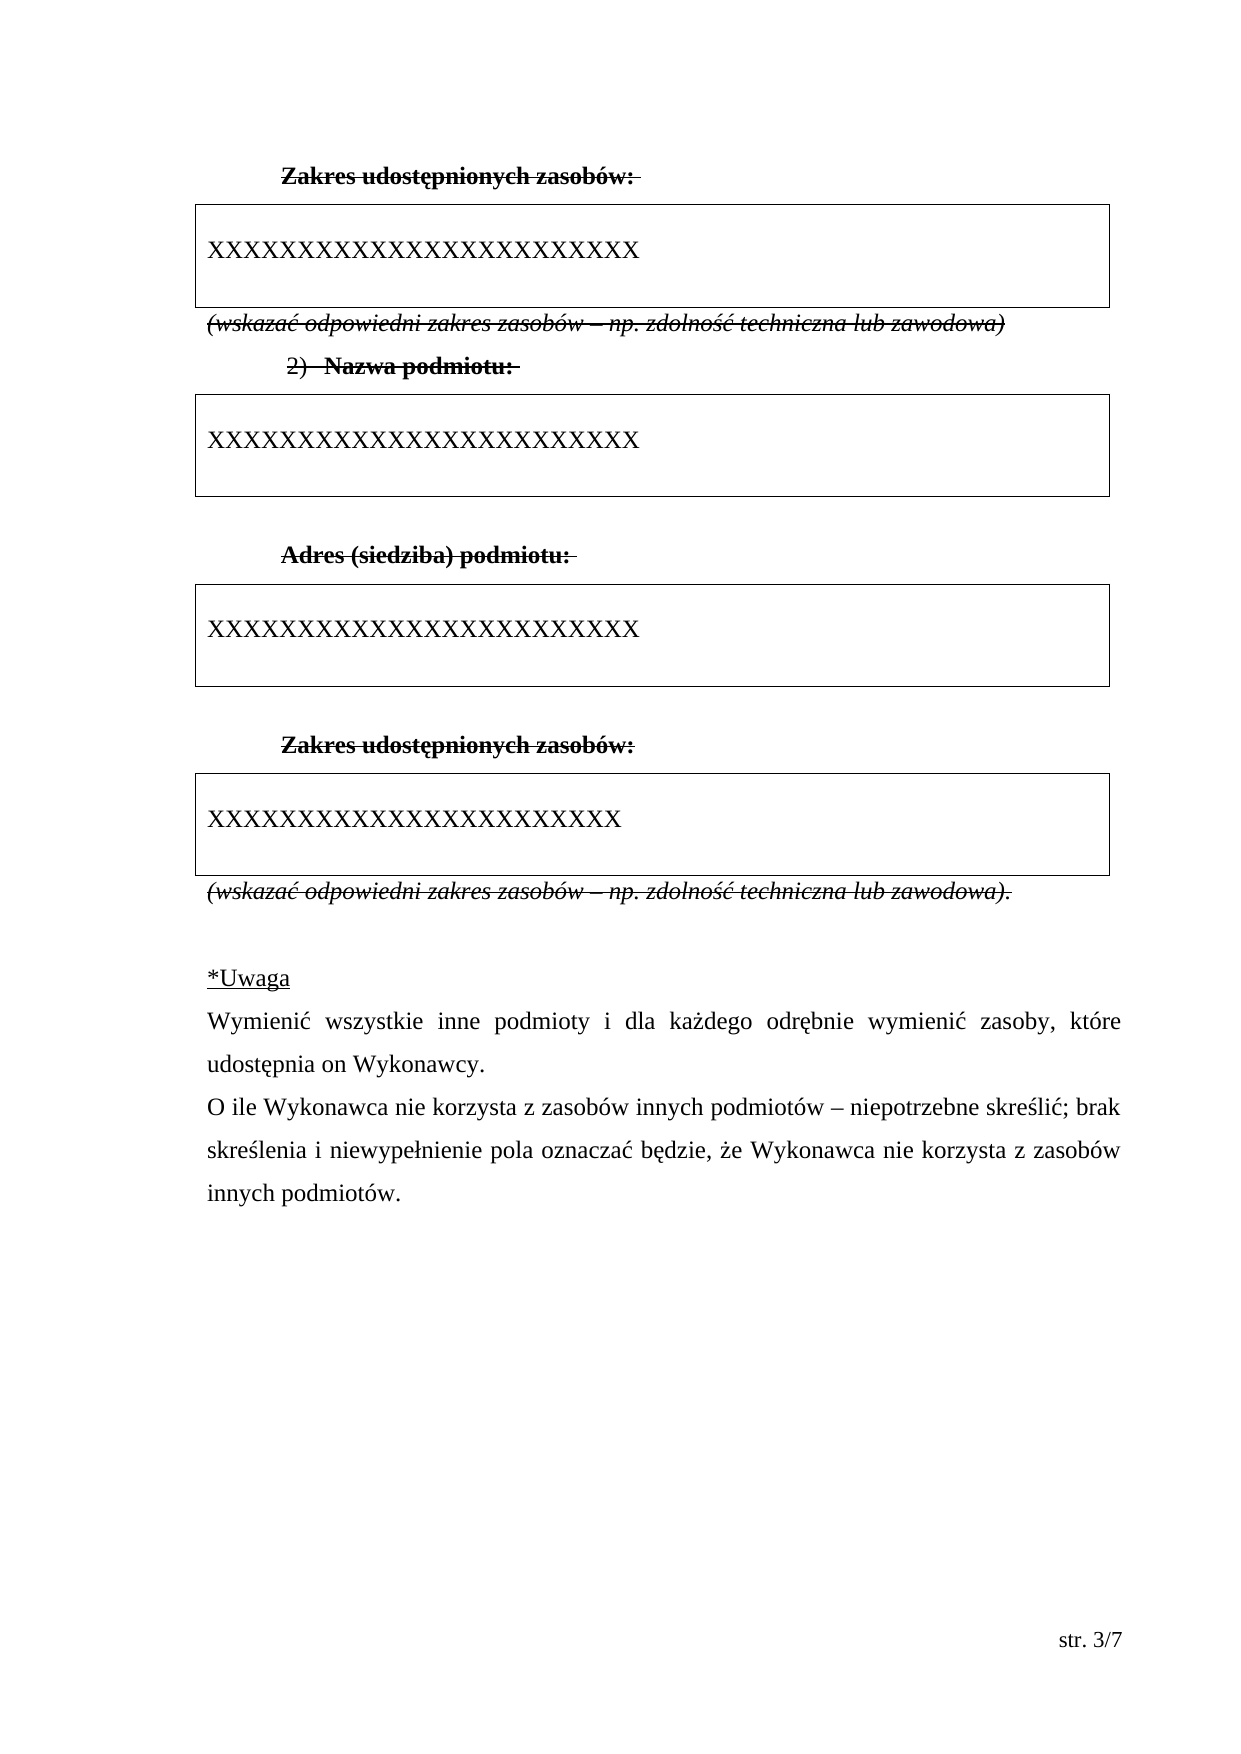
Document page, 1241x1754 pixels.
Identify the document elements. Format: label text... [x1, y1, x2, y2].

text Zakres udostępnionych zasobów: [281, 161, 1122, 190]
text (wskazać odpowiedni zakres zasobów – np. zdolność techniczna lub zawodowa) [207, 308, 1122, 336]
text *Uwaga [207, 963, 1122, 991]
table_header XXXXXXXXXXXXXXXXXXXXXXXX [196, 585, 1109, 686]
table_header XXXXXXXXXXXXXXXXXXXXXXXX [196, 205, 1109, 307]
text Adres (siedziba) podmiotu: [207, 540, 1122, 569]
text (wskazać odpowiedni zakres zasobów – np. zdolność techniczna lub zawodowa). [207, 876, 1122, 905]
text Zakres udostępnionych zasobów: [281, 730, 1122, 759]
text Wymienić wszystkie inne podmioty i dla każdego odrębnie wymienić zasoby, które udostępnia on Wykonawcy. [207, 1006, 1122, 1078]
list Nazwa podmiotu: [286, 351, 1122, 379]
table_header XXXXXXXXXXXXXXXXXXXXXXXX [196, 395, 1109, 496]
text O ile Wykonawca nie korzysta z zasobów innych podmiotów – niepotrzebne skreślić; brak skreślenia i niewypełnienie pola oznaczać będzie, że Wykonawca nie korzysta z zasobów innych podmiotów. [207, 1092, 1122, 1207]
table_header XXXXXXXXXXXXXXXXXXXXXXX [196, 774, 1109, 875]
